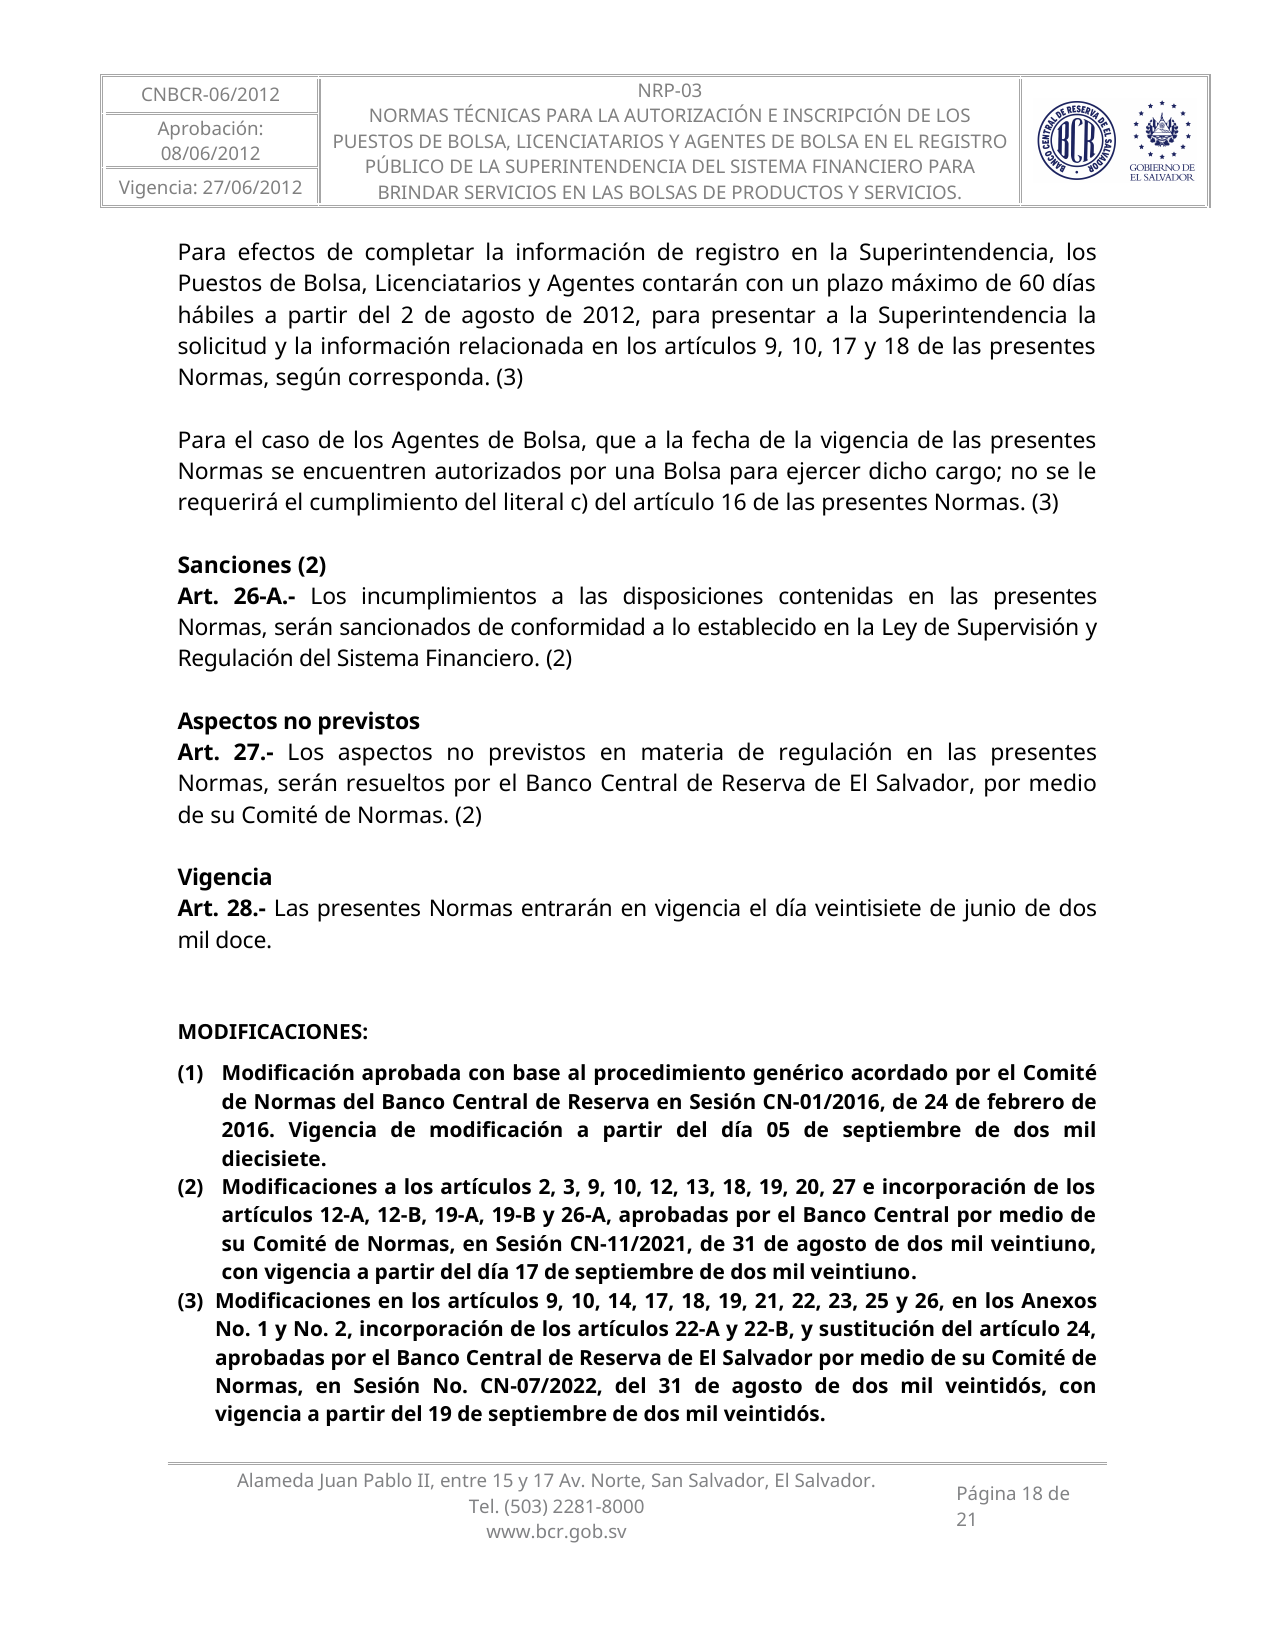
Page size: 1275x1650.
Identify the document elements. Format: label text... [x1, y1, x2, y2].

text MODIFICACIONES: [177, 1017, 1098, 1046]
list Modificación aprobada con base al procedimiento genérico acordado por el Comité de Normas del Banco Central de Reserva en Sesión CN-01/2016, de 24 de febrero de 2016. Vigencia de modificación a partir del día 05 de septiembre de dos mil diecisiete. [177, 1058, 1098, 1172]
list Modificaciones en los artículos 9, 10, 14, 17, 18, 19, 21, 22, 23, 25 y 26, en los Anexos No. 1 y No. 2, incorporación de los artículos 22-A y 22-B, y sustitución del artículo 24, aprobadas por el Banco Central de Reserva de El Salvador por medio de su Comité de Normas, en Sesión No. CN-07/2022, del 31 de agosto de dos mil veintidós, con vigencia a partir del 19 de septiembre de dos mil veintidós. [177, 1286, 1098, 1428]
text Para el caso de los Agentes de Bolsa, que a la fecha de la vigencia de las presentes Normas se encuentren autorizados por una Bolsa para ejercer dicho cargo; no se le requerirá el cumplimiento del literal c) del artículo 16 de las presentes Normas. (3) [177, 424, 1098, 517]
text Para efectos de completar la información de registro en la Superintendencia, los Puestos de Bolsa, Licenciatarios y Agentes contarán con un plazo máximo de 60 días hábiles a partir del 2 de agosto de 2012, para presentar a la Superintendencia la solicitud y la información relacionada en los artículos 9, 10, 17 y 18 de las presentes Normas, según corresponda. (3) [177, 236, 1098, 392]
text Art. 26-A.- Los incumplimientos a las disposiciones contenidas en las presentes Normas, serán sancionados de conformidad a lo establecido en la Ley de Supervisión y Regulación del Sistema Financiero. (2) [177, 580, 1098, 674]
text Vigencia [177, 861, 1098, 892]
picture [1032, 98, 1198, 183]
text Sanciones (2) [177, 549, 1098, 580]
text Art. 28.- Las presentes Normas entrarán en vigencia el día veintisiete de junio de dos mil doce. [177, 892, 1098, 955]
list Modificaciones a los artículos 2, 3, 9, 10, 12, 13, 18, 19, 20, 27 e incorporación de los artículos 12-A, 12-B, 19-A, 19-B y 26-A, aprobadas por el Banco Central por medio de su Comité de Normas, en Sesión CN-11/2021, de 31 de agosto de dos mil veintiuno, con vigencia a partir del día 17 de septiembre de dos mil veintiuno. [177, 1172, 1098, 1286]
text Aspectos no previstos [177, 705, 1098, 736]
text Art. 27.- Los aspectos no previstos en materia de regulación en las presentes Normas, serán resueltos por el Banco Central de Reserva de El Salvador, por medio de su Comité de Normas. (2) [177, 736, 1098, 830]
